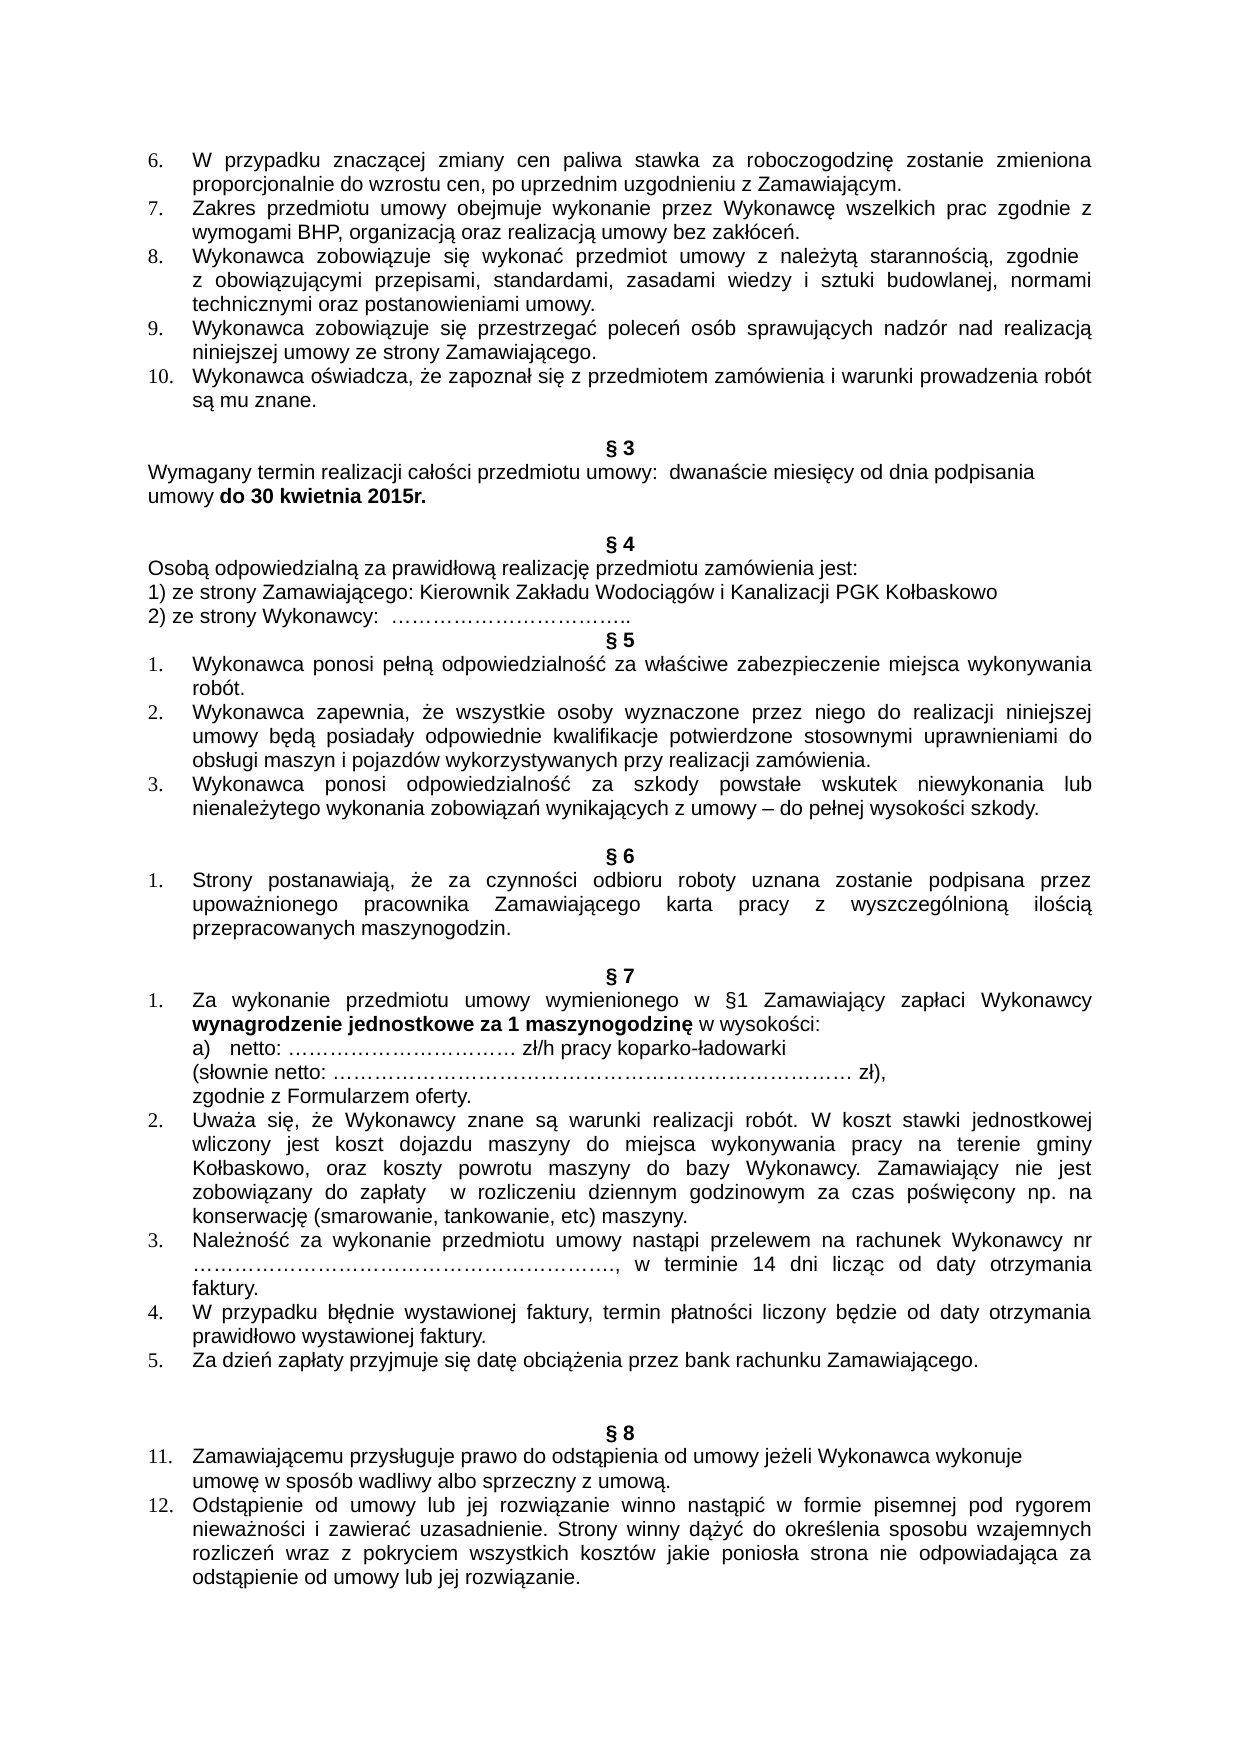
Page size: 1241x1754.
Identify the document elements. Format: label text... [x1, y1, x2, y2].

text (słownie netto: ………………………………………………………………… zł), [148, 1060, 1093, 1084]
text zgodnie z Formularzem oferty. [192, 1084, 1093, 1108]
list Za dzień zapłaty przyjmuje się datę obciążenia przez bank rachunku Zamawiającego. [148, 1348, 1093, 1372]
list Należność za wykonanie przedmiotu umowy nastąpi przelewem na rachunek Wykonawcy nr ……………………………………………………., w terminie 14 dni licząc od daty otrzymania faktury. [148, 1228, 1093, 1300]
list Uważa się, że Wykonawcy znane są warunki realizacji robót. W koszt stawki jednostkowej wliczony jest koszt dojazdu maszyny do miejsca wykonywania pracy na terenie gminy Kołbaskowo, oraz koszty powrotu maszyny do bazy Wykonawcy. Zamawiający nie jest zobowiązany do zapłaty w rozliczeniu dziennym godzinowym za czas poświęcony np. na konserwację (smarowanie, tankowanie, etc) maszyny. [148, 1108, 1093, 1228]
text § 8 [148, 1420, 1093, 1444]
text § 6 [148, 844, 1093, 868]
list Wykonawca zobowiązuje się przestrzegać poleceń osób sprawujących nadzór nad realizacją niniejszej umowy ze strony Zamawiającego. [148, 316, 1093, 364]
list Wykonawca zapewnia, że wszystkie osoby wyznaczone przez niego do realizacji niniejszej umowy będą posiadały odpowiednie kwalifikacje potwierdzone stosownymi uprawnieniami do obsługi maszyn i pojazdów wykorzystywanych przy realizacji zamówienia. [148, 700, 1093, 772]
text 2) ze strony Wykonawcy: …………………………….. [148, 604, 1093, 628]
text § 4 [148, 532, 1093, 556]
list netto: …………………………… zł/h pracy koparko-ładowarki [192, 1036, 1093, 1060]
text § 7 [148, 964, 1093, 988]
list Wykonawca oświadcza, że zapoznał się z przedmiotem zamówienia i warunki prowadzenia robót są mu znane. [148, 364, 1093, 412]
list Odstąpienie od umowy lub jej rozwiązanie winno nastąpić w formie pisemnej pod rygorem nieważności i zawierać uzasadnienie. Strony winny dążyć do określenia sposobu wzajemnych rozliczeń wraz z pokryciem wszystkich kosztów jakie poniosła strona nie odpowiadająca za odstąpienie od umowy lub jej rozwiązanie. [148, 1492, 1093, 1588]
text Osobą odpowiedzialną za prawidłową realizację przedmiotu zamówienia jest: [148, 556, 1093, 580]
list Wykonawca zobowiązuje się wykonać przedmiot umowy z należytą starannością, zgodnie z obowiązującymi przepisami, standardami, zasadami wiedzy i sztuki budowlanej, normami technicznymi oraz postanowieniami umowy. [148, 244, 1093, 316]
list Wykonawca ponosi odpowiedzialność za szkody powstałe wskutek niewykonania lub nienależytego wykonania zobowiązań wynikających z umowy – do pełnej wysokości szkody. [148, 772, 1093, 820]
list Zakres przedmiotu umowy obejmuje wykonanie przez Wykonawcę wszelkich prac zgodnie z wymogami BHP, organizacją oraz realizacją umowy bez zakłóceń. [148, 196, 1093, 244]
list W przypadku znaczącej zmiany cen paliwa stawka za roboczogodzinę zostanie zmieniona proporcjonalnie do wzrostu cen, po uprzednim uzgodnieniu z Zamawiającym. [148, 148, 1093, 196]
text § 3 [148, 436, 1093, 460]
list Zamawiającemu przysługuje prawo do odstąpienia od umowy jeżeli Wykonawca wykonuje umowę w sposób wadliwy albo sprzeczny z umową. [148, 1444, 1093, 1492]
text Wymagany termin realizacji całości przedmiotu umowy: dwanaście miesięcy od dnia podpisania umowy do 30 kwietnia 2015r. [148, 460, 1093, 508]
list W przypadku błędnie wystawionej faktury, termin płatności liczony będzie od daty otrzymania prawidłowo wystawionej faktury. [148, 1300, 1093, 1348]
text 1) ze strony Zamawiającego: Kierownik Zakładu Wodociągów i Kanalizacji PGK Kołbaskowo [148, 580, 1093, 604]
list Wykonawca ponosi pełną odpowiedzialność za właściwe zabezpieczenie miejsca wykonywania robót. [148, 652, 1093, 700]
list Za wykonanie przedmiotu umowy wymienionego w §1 Zamawiający zapłaci Wykonawcy wynagrodzenie jednostkowe za 1 maszynogodzinę w wysokości: [148, 988, 1093, 1036]
list Strony postanawiają, że za czynności odbioru roboty uznana zostanie podpisana przez upoważnionego pracownika Zamawiającego karta pracy z wyszczególnioną ilością przepracowanych maszynogodzin. [148, 868, 1093, 940]
text § 5 [148, 628, 1093, 652]
